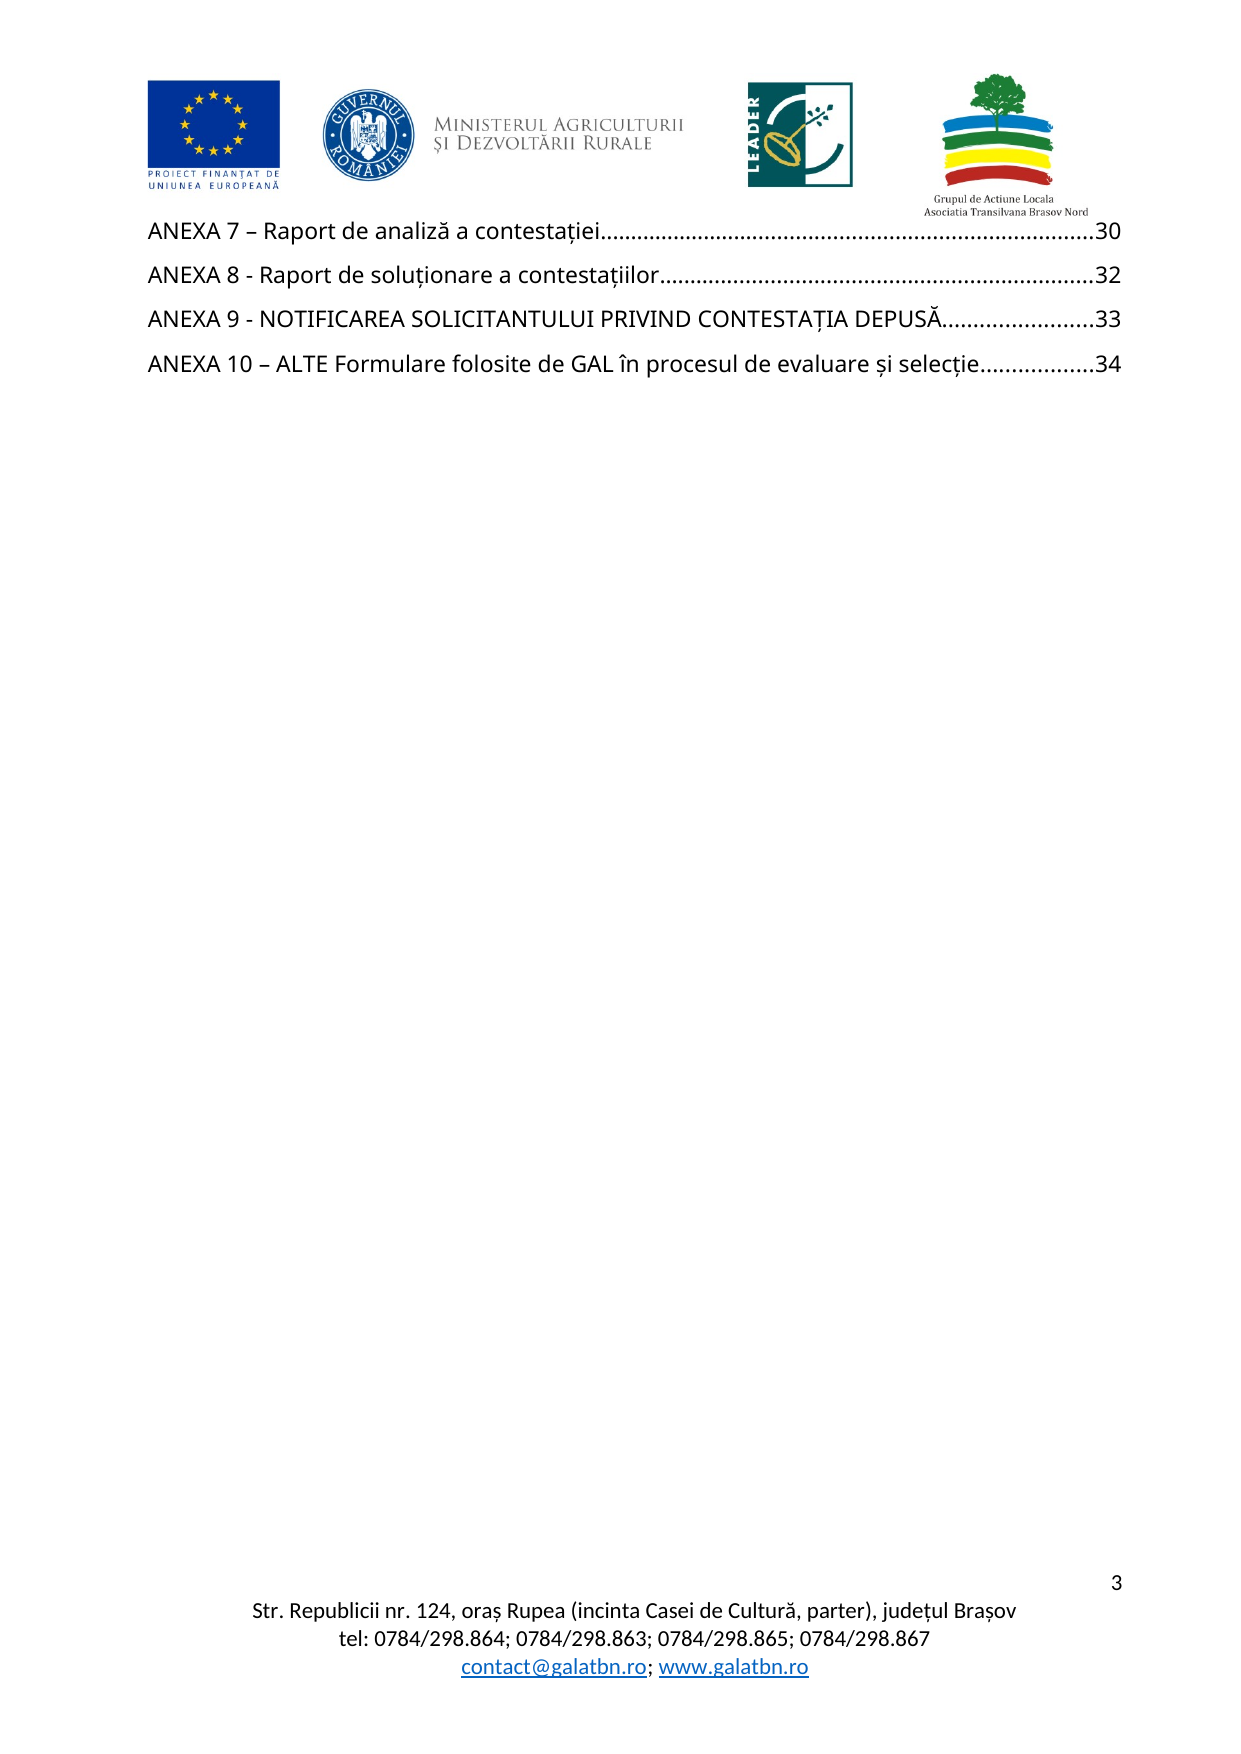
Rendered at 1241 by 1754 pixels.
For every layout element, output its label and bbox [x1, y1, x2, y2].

picture [147, 73, 1088, 216]
